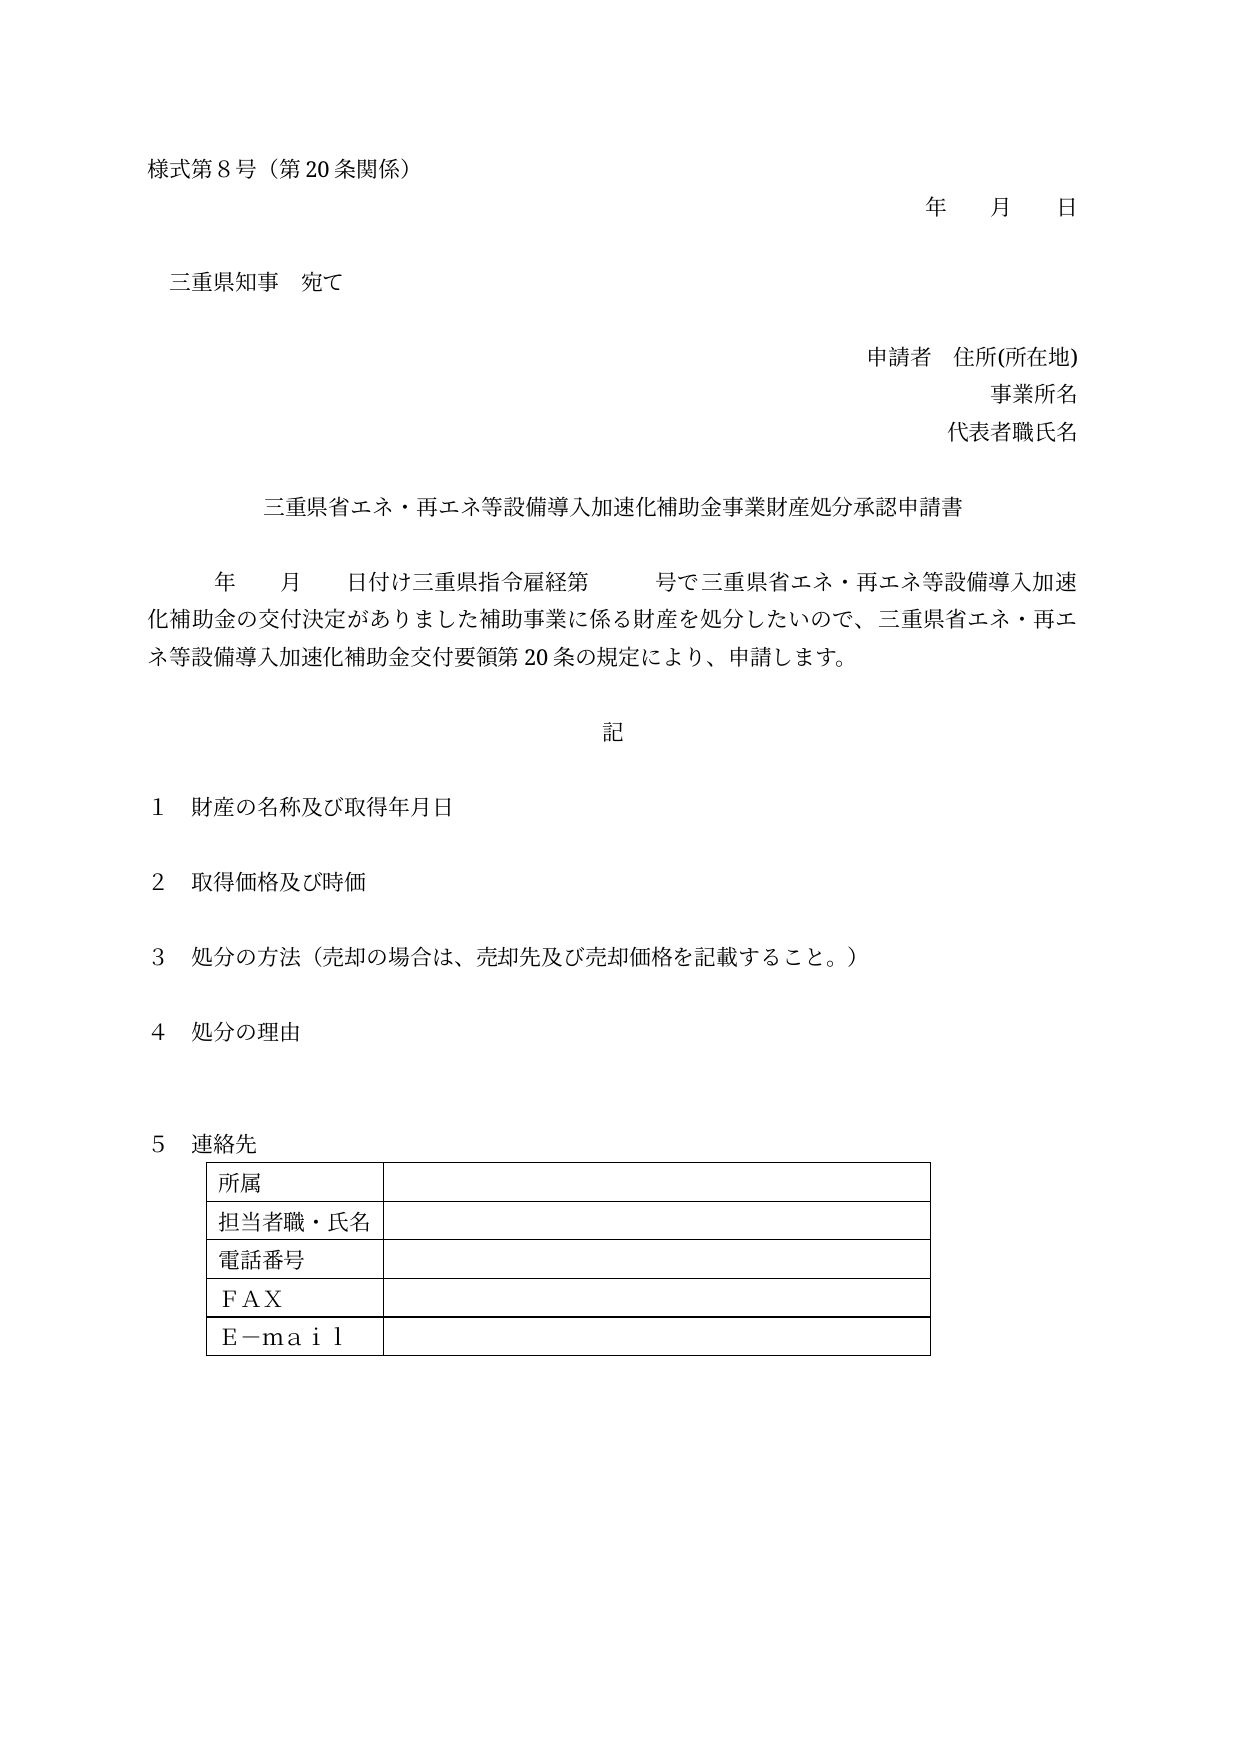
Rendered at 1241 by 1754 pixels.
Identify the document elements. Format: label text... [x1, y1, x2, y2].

text 三重県省エネ・再エネ等設備導入加速化補助金事業財産処分承認申請書 [148, 487, 1078, 525]
text 年 月 日 [148, 187, 1078, 225]
text 事業所名 [148, 375, 1078, 412]
table_cell [384, 1202, 930, 1239]
text 三重県知事 宛て [148, 262, 1078, 300]
text ３ 処分の方法（売却の場合は、売却先及び売却価格を記載すること。） [148, 937, 1078, 975]
table_cell ＦＡＸ [207, 1279, 383, 1316]
text ５ 連絡先 [148, 1125, 1078, 1162]
table_cell Ｅ－ｍａｉｌ [207, 1318, 383, 1355]
table_cell [384, 1240, 930, 1278]
text 年 月 日付け三重県指令雇経第 号で三重県省エネ・再エネ等設備導入加速化補助金の交付決定がありました補助事業に係る財産を処分したいので、三重県省エネ・再エネ等設備導入加速化補助金交付要領第20条の規定により、申請します。 [148, 562, 1078, 675]
text ４ 処分の理由 [148, 1012, 1078, 1050]
text １ 財産の名称及び取得年月日 [148, 787, 1078, 825]
text 様式第８号（第20条関係） [148, 150, 1078, 187]
table_header [384, 1163, 930, 1201]
text ２ 取得価格及び時価 [148, 862, 1078, 900]
table_cell [384, 1279, 930, 1316]
table_cell 電話番号 [207, 1240, 383, 1278]
text 代表者職氏名 [148, 412, 1078, 450]
table_cell 担当者職・氏名 [207, 1202, 383, 1239]
text 申請者 住所(所在地) [148, 337, 1078, 375]
text 記 [148, 712, 1078, 750]
table_header 所属 [207, 1163, 383, 1201]
table_cell [384, 1318, 930, 1355]
